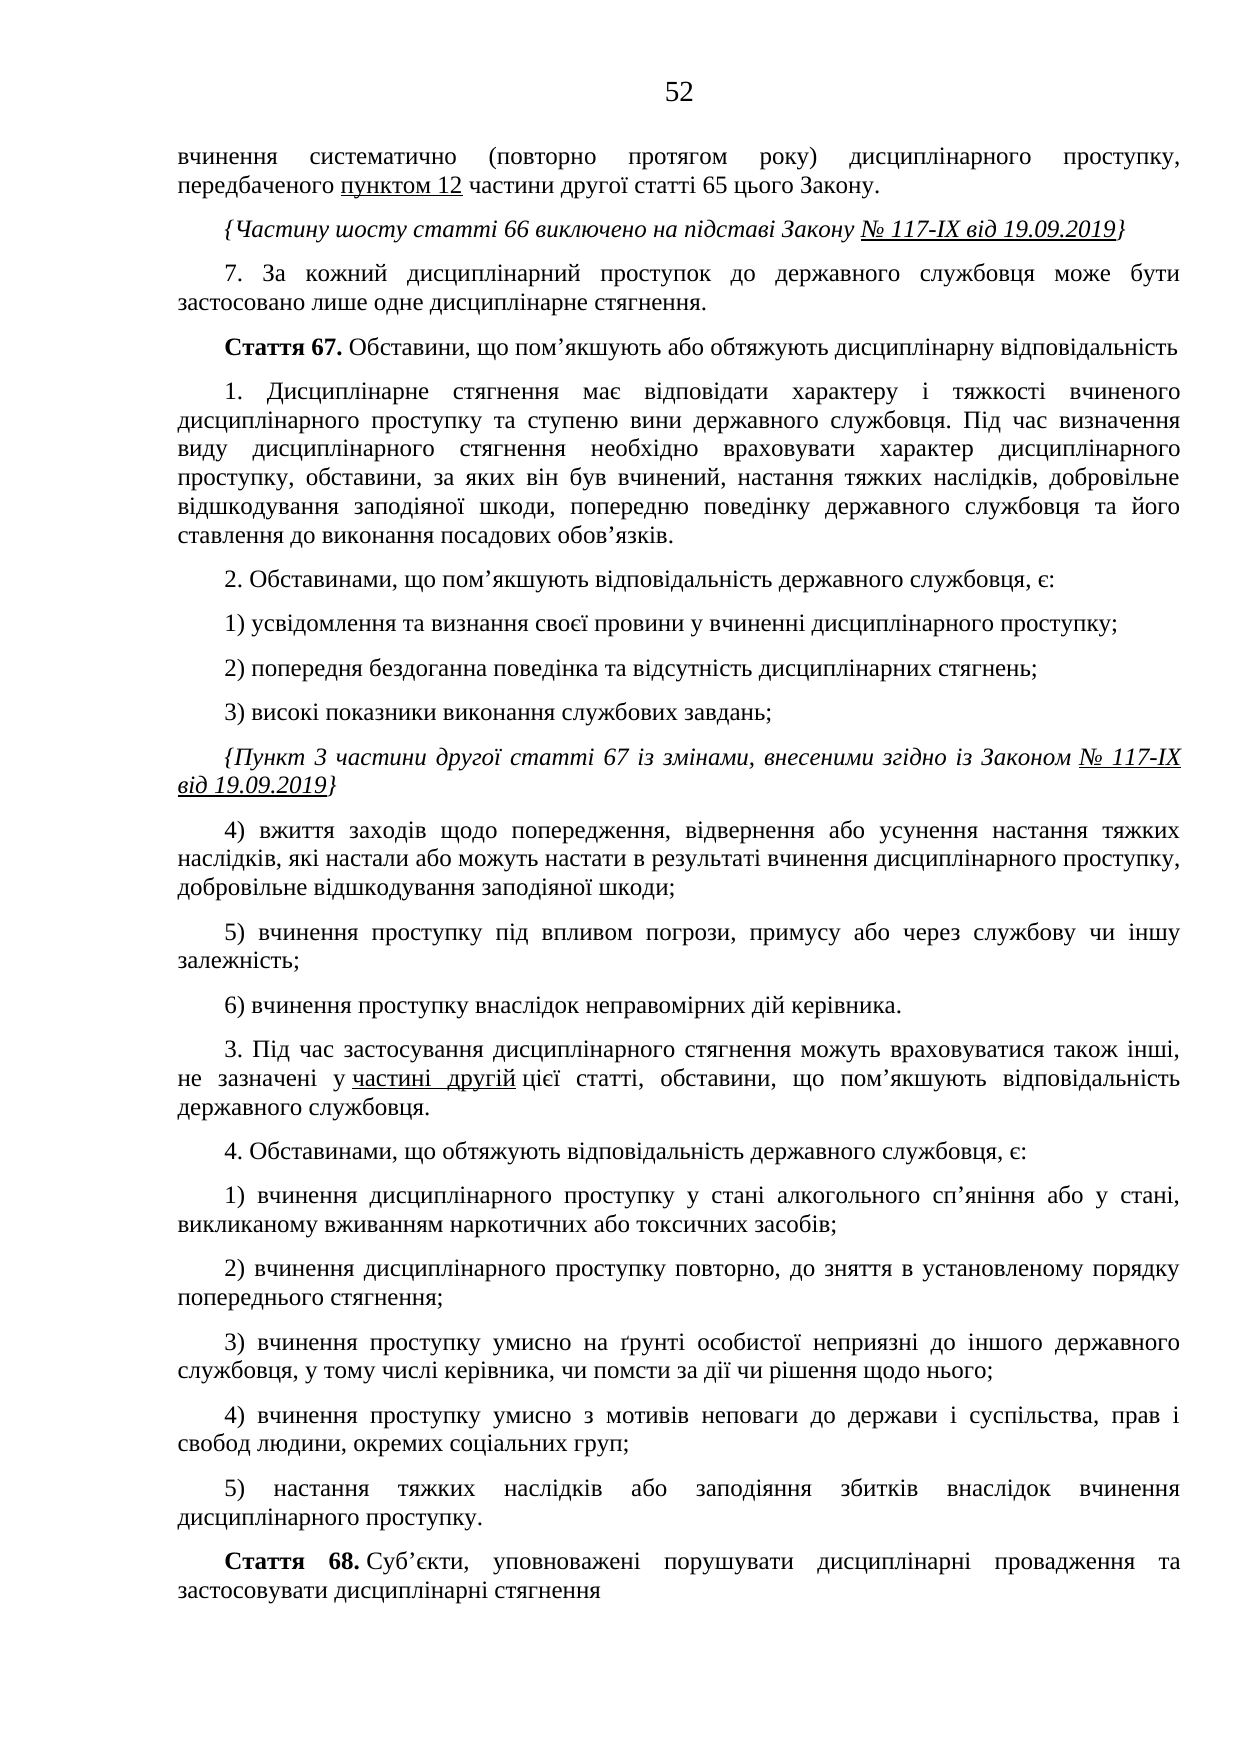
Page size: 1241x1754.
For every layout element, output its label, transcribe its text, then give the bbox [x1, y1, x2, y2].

text 2) попередня бездоганна поведінка та відсутність дисциплінарних стягнень; [177, 653, 1181, 682]
text {Частину шосту статті 66 виключено на підставі Закону № 117-IX від 19.09.2019} [177, 214, 1181, 243]
text 3. Під час застосування дисциплінарного стягнення можуть враховуватися також інші, не зазначені у частині другій цієї статті, обставини, що пом’якшують відповідальність державного службовця. [177, 1034, 1181, 1120]
text Стаття 68. Суб’єкти, уповноважені порушувати дисциплінарні провадження та застосовувати дисциплінарні стягнення [177, 1546, 1181, 1603]
text 4. Обставинами, що обтяжують відповідальність державного службовця, є: [177, 1136, 1181, 1165]
text 7. За кожний дисциплінарний проступок до державного службовця може бути застосовано лише одне дисциплінарне стягнення. [177, 258, 1181, 316]
text 1) усвідомлення та визнання своєї провини у вчиненні дисциплінарного проступку; [177, 608, 1181, 637]
text 5) настання тяжких наслідків або заподіяння збитків внаслідок вчинення дисциплінарного проступку. [177, 1473, 1181, 1530]
text 5) вчинення проступку під впливом погрози, примусу або через службову чи іншу залежність; [177, 917, 1181, 974]
text Стаття 67. Обставини, що пом’якшують або обтяжують дисциплінарну відповідальність [177, 332, 1181, 360]
text 3) вчинення проступку умисно на ґрунті особистої неприязні до іншого державного службовця, у тому числі керівника, чи помсти за дії чи рішення щодо нього; [177, 1327, 1181, 1384]
text 1) вчинення дисциплінарного проступку у стані алкогольного сп’яніння або у стані, викликаному вживанням наркотичних або токсичних засобів; [177, 1180, 1181, 1238]
text 2. Обставинами, що пом’якшують відповідальність державного службовця, є: [177, 564, 1181, 593]
text 2) вчинення дисциплінарного проступку повторно, до зняття в установленому порядку попереднього стягнення; [177, 1253, 1181, 1311]
text 4) вжиття заходів щодо попередження, відвернення або усунення настання тяжких наслідків, які настали або можуть настати в результаті вчинення дисциплінарного проступку, добровільне відшкодування заподіяної шкоди; [177, 815, 1181, 901]
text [177, 141, 1181, 198]
text 6) вчинення проступку внаслідок неправомірних дій керівника. [177, 990, 1181, 1018]
text 4) вчинення проступку умисно з мотивів неповаги до держави і суспільства, прав і свобод людини, окремих соціальних груп; [177, 1400, 1181, 1457]
text 3) високі показники виконання службових завдань; [177, 697, 1181, 726]
text 1. Дисциплінарне стягнення має відповідати характеру і тяжкості вчиненого дисциплінарного проступку та ступеню вини державного службовця. Під час визначення виду дисциплінарного стягнення необхідно враховувати характер дисциплінарного проступку, обставини, за яких він був вчинений, настання тяжких наслідків, добровільне відшкодування заподіяної шкоди, попередню поведінку державного службовця та його ставлення до виконання посадових обов’язків. [177, 376, 1181, 548]
text {Пункт 3 частини другої статті 67 із змінами, внесеними згідно із Законом № 117-IX від 19.09.2019} [177, 742, 1181, 799]
